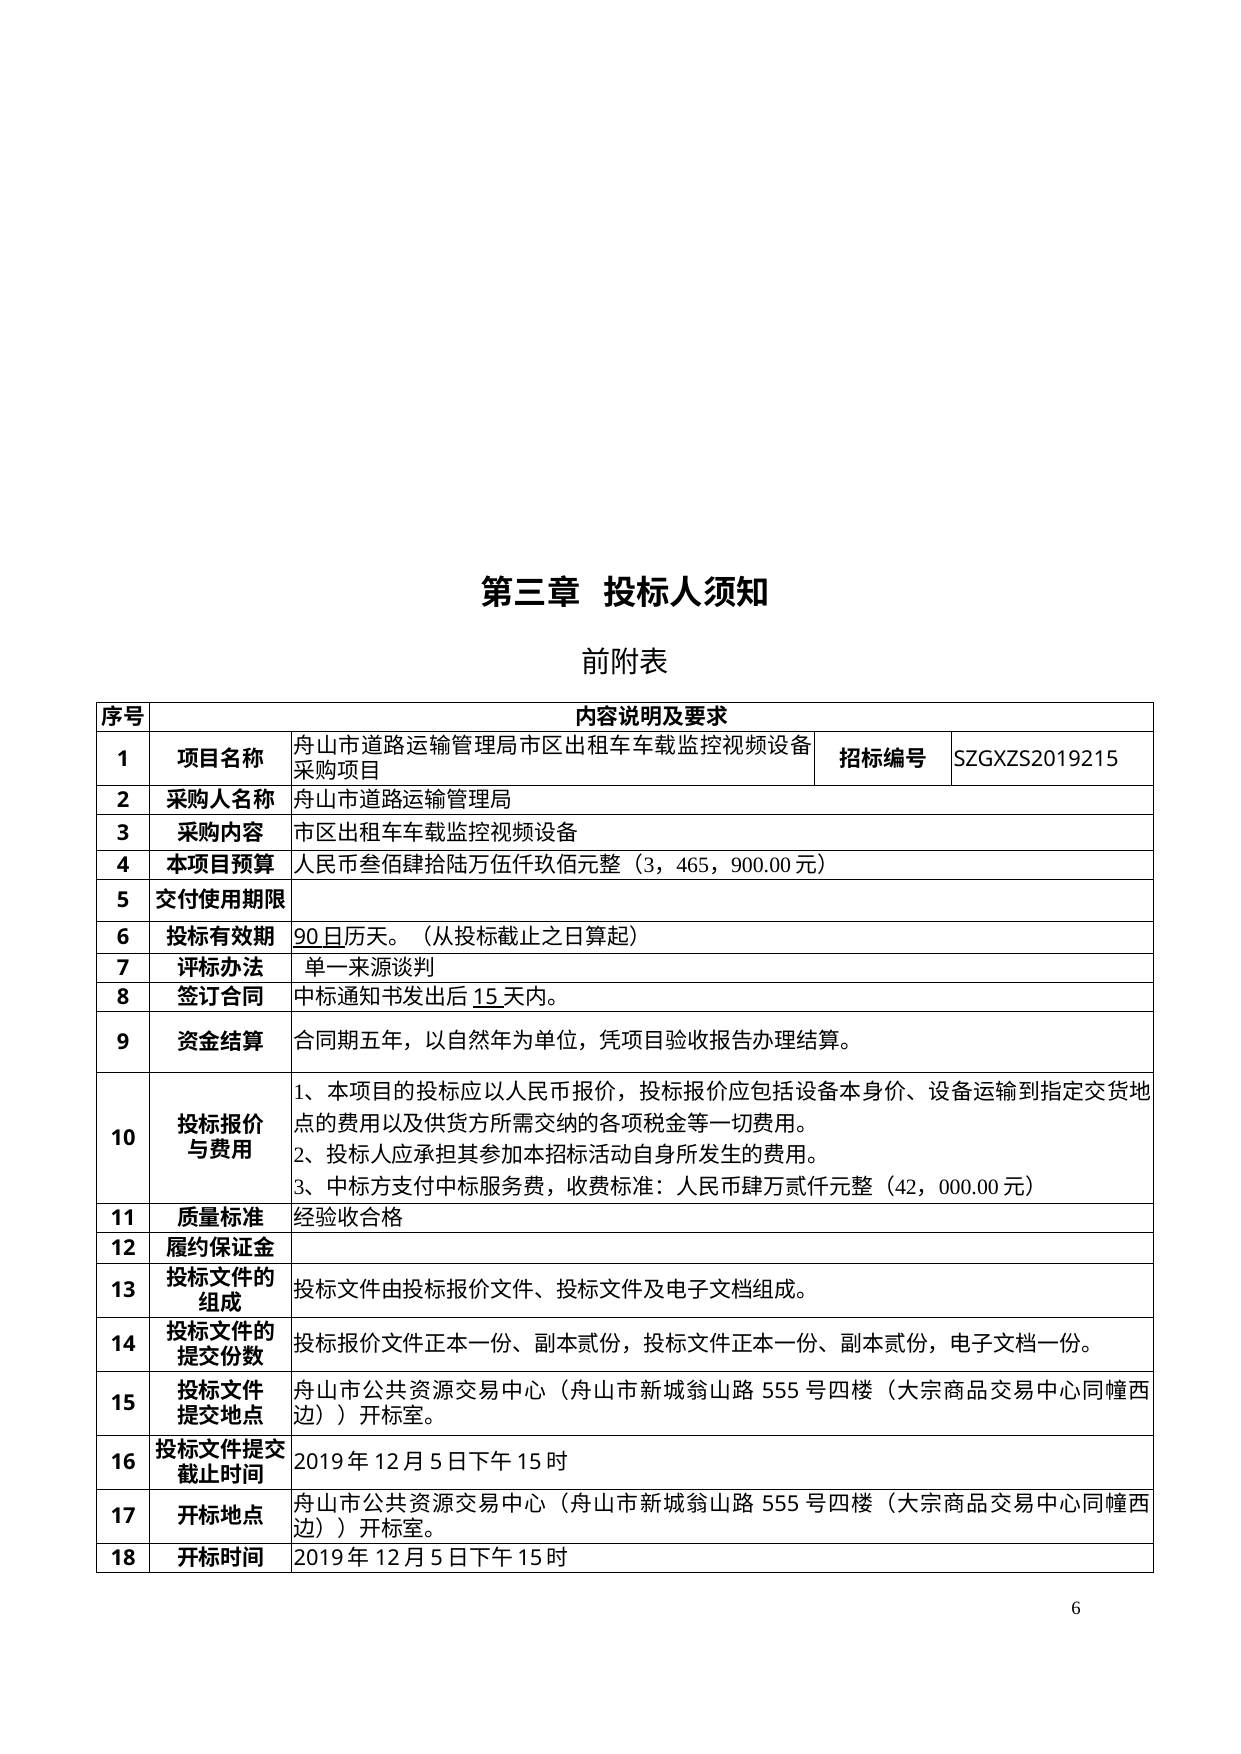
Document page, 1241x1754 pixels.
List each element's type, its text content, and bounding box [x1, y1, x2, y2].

table_cell 9 [97, 1012, 149, 1072]
table_cell 90日历天。（从投标截止之日算起） [292, 922, 1153, 953]
table_cell 舟山市公共资源交易中心（舟山市新城翁山路555号四楼（大宗商品交易中心同幢西边））开标室。 [292, 1372, 1153, 1434]
table_cell 中标通知书发出后15 天内。 [292, 983, 1153, 1011]
table_cell 招标编号 [815, 732, 951, 785]
table_cell 舟山市道路运输管理局 [292, 786, 1153, 814]
table_cell 质量标准 [150, 1204, 291, 1232]
table_cell 16 [97, 1436, 149, 1489]
table_cell 采购人名称 [150, 786, 291, 814]
table_cell 合同期五年，以自然年为单位，凭项目验收报告办理结算。 [292, 1012, 1153, 1072]
table_cell 2019年12月5日下午15时 [292, 1436, 1153, 1489]
table_cell 4 [97, 851, 149, 879]
table_cell 投标文件的 提交份数 [150, 1318, 291, 1371]
table_cell 6 [97, 922, 149, 953]
table_cell 1、本项目的投标应以人民币报价，投标报价应包括设备本身价、设备运输到指定交货地点的费用以及供货方所需交纳的各项税金等一切费用。 2、投标人应承担其参加本招标活动自身所发生的费用。 3、中标方支付中标服务费，收费标准：人民币肆万贰仟元整（42，000.00元） [292, 1073, 1153, 1202]
table_cell 18 [97, 1544, 149, 1572]
table_cell 投标报价文件正本一份、副本贰份，投标文件正本一份、副本贰份，电子文档一份。 [292, 1318, 1153, 1371]
table_cell 经验收合格 [292, 1204, 1153, 1232]
table_cell 舟山市道路运输管理局市区出租车车载监控视频设备采购项目 [292, 732, 814, 785]
table_cell 人民币叁佰肆拾陆万伍仟玖佰元整（3，465，900.00元） [292, 851, 1153, 879]
table_cell 7 [97, 954, 149, 982]
table_cell 3 [97, 815, 149, 850]
table_cell 14 [97, 1318, 149, 1371]
table_cell 开标时间 [150, 1544, 291, 1572]
table_cell [292, 880, 1153, 921]
table_cell 8 [97, 983, 149, 1011]
table_cell 2 [97, 786, 149, 814]
table_cell 单一来源谈判 [292, 954, 1153, 982]
table_cell 10 [97, 1073, 149, 1202]
table_cell 12 [97, 1233, 149, 1262]
table_cell 市区出租车车载监控视频设备 [292, 815, 1153, 850]
table_cell 项目名称 [150, 732, 291, 785]
table_header 内容说明及要求 [150, 703, 1153, 731]
table_cell 投标文件由投标报价文件、投标文件及电子文档组成。 [292, 1264, 1153, 1317]
table_cell 本项目预算 [150, 851, 291, 879]
table_cell 履约保证金 [150, 1233, 291, 1262]
table_cell 采购内容 [150, 815, 291, 850]
table_cell [292, 1233, 1153, 1262]
text 前附表 [169, 638, 1081, 681]
table_cell 5 [97, 880, 149, 921]
table_header 序号 [97, 703, 149, 731]
table_cell 投标文件提交截止时间 [150, 1436, 291, 1489]
table_cell 开标地点 [150, 1490, 291, 1543]
table_cell 11 [97, 1204, 149, 1232]
table_cell 评标办法 [150, 954, 291, 982]
table_cell 2019年 12月5日下午15时 [292, 1544, 1153, 1572]
table_cell 资金结算 [150, 1012, 291, 1072]
table_cell 投标有效期 [150, 922, 291, 953]
table_cell 投标文件 提交地点 [150, 1372, 291, 1434]
table_cell 13 [97, 1264, 149, 1317]
text 第三章 投标人须知 [169, 566, 1081, 614]
table_cell 投标报价 与费用 [150, 1073, 291, 1202]
table_cell 17 [97, 1490, 149, 1543]
table_cell 投标文件的 组成 [150, 1264, 291, 1317]
table_cell 签订合同 [150, 983, 291, 1011]
table_cell SZGXZS2019215 [952, 732, 1153, 785]
table_cell 舟山市公共资源交易中心（舟山市新城翁山路555号四楼（大宗商品交易中心同幢西边））开标室。 [292, 1490, 1153, 1543]
table_cell 交付使用期限 [150, 880, 291, 921]
table_cell 15 [97, 1372, 149, 1434]
table_cell 1 [97, 732, 149, 785]
